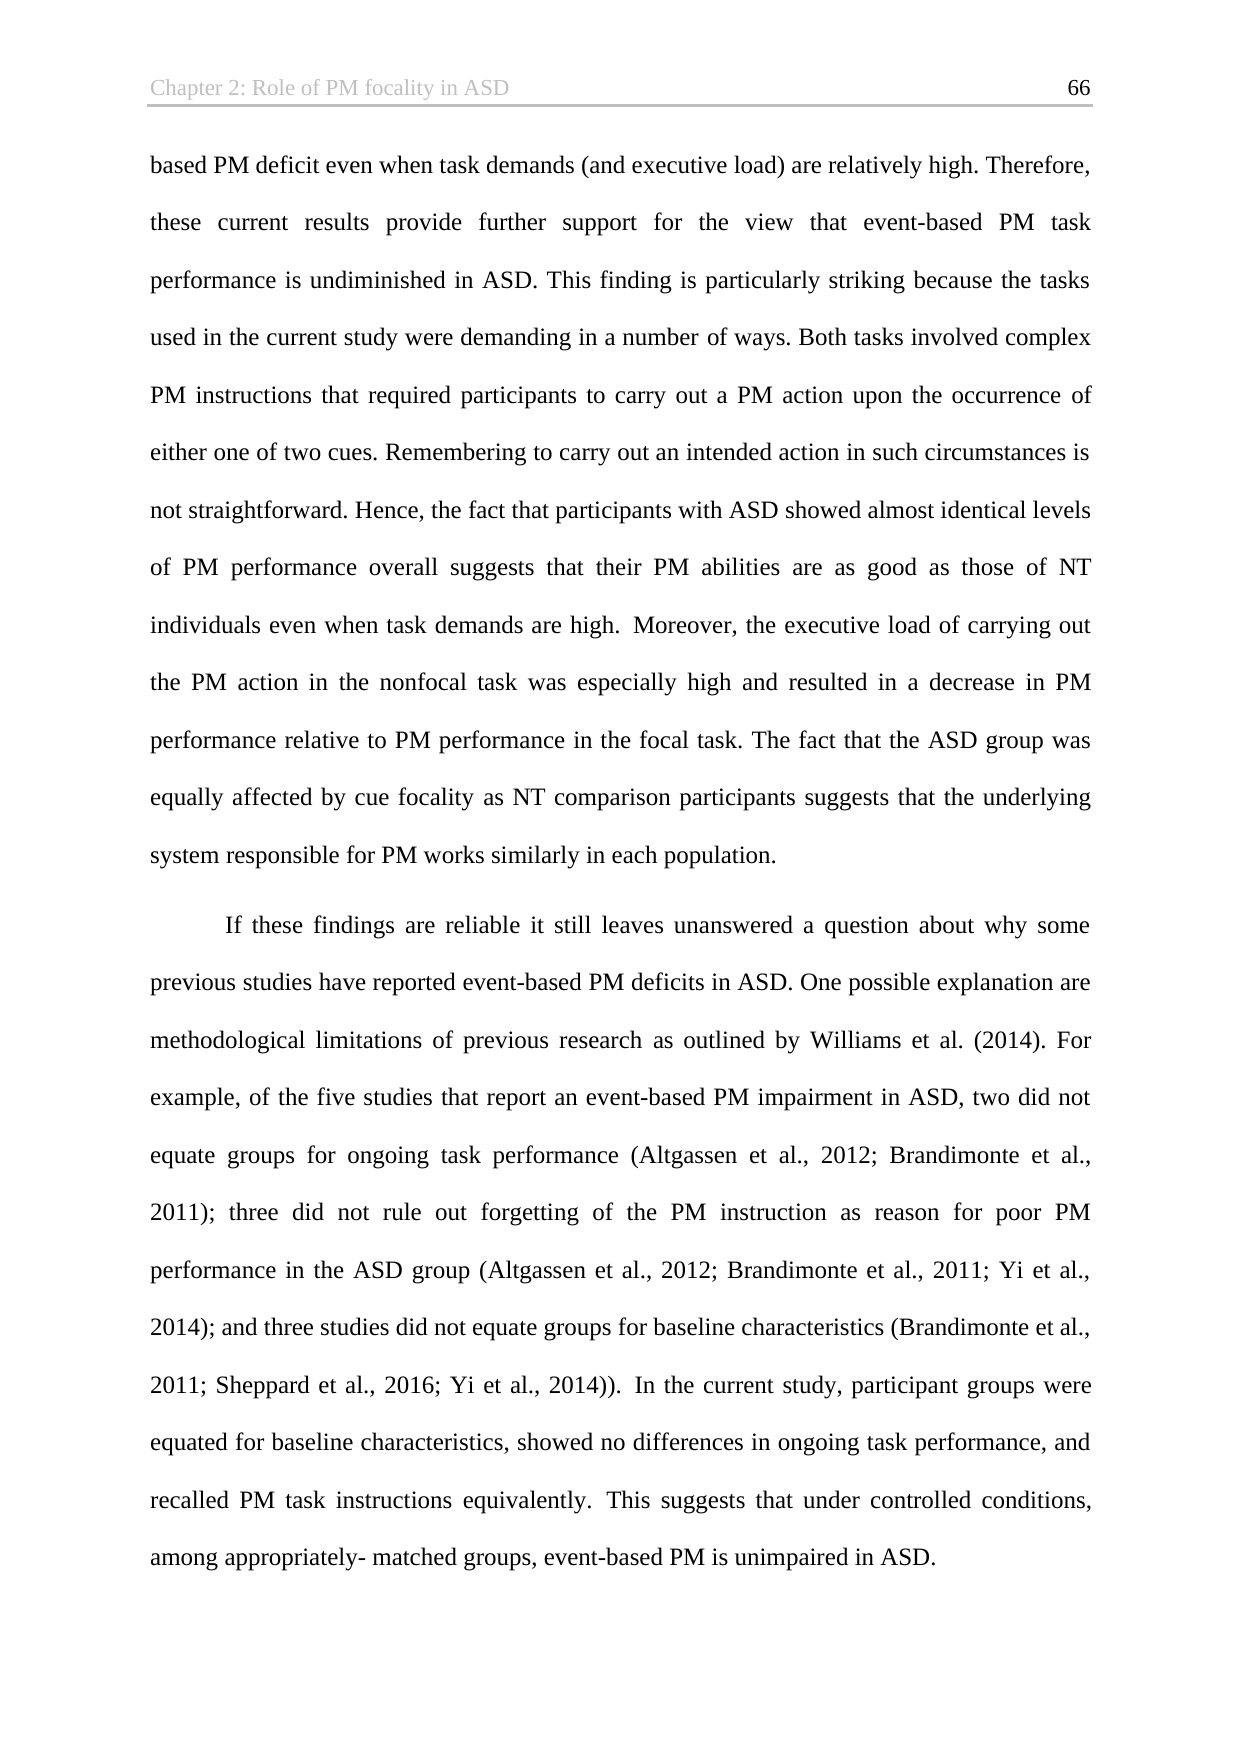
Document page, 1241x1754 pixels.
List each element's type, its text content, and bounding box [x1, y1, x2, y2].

text based PM deficit even when task demands (and executive load) are relatively high. Therefore, these current results provide further support for the view that event-based PM task performance is undiminished in ASD. This finding is particularly striking because the tasks used in the current study were demanding in a number of ways. Both tasks involved complex PM instructions that required participants to carry out a PM action upon the occurrence of either one of two cues. Remembering to carry out an intended action in such circumstances is not straightforward. Hence, the fact that participants with ASD showed almost identical levels of PM performance overall suggests that their PM abilities are as good as those of NT individuals even when task demands are high. Moreover, the executive load of carrying out the PM action in the nonfocal task was especially high and resulted in a decrease in PM performance relative to PM performance in the focal task. The fact that the ASD group was equally affected by cue focality as NT comparison participants suggests that the underlying system responsible for PM works similarly in each population. [150, 150, 1092, 869]
text If these findings are reliable it still leaves unanswered a question about why some previous studies have reported event-based PM deficits in ASD. One possible explanation are methodological limitations of previous research as outlined by Williams et al. (2014). For example, of the five studies that report an event-based PM impairment in ASD, two did not equate groups for ongoing task performance (Altgassen et al., 2012; Brandimonte et al., 2011); three did not rule out forgetting of the PM instruction as reason for poor PM performance in the ASD group (Altgassen et al., 2012; Brandimonte et al., 2011; Yi et al., 2014); and three studies did not equate groups for baseline characteristics (Brandimonte et al., 2011; Sheppard et al., 2016; Yi et al., 2014)). In the current study, participant groups were equated for baseline characteristics, showed no differences in ongoing task performance, and recalled PM task instructions equivalently. This suggests that under controlled conditions, among appropriately- matched groups, event-based PM is unimpaired in ASD. [150, 910, 1092, 1571]
